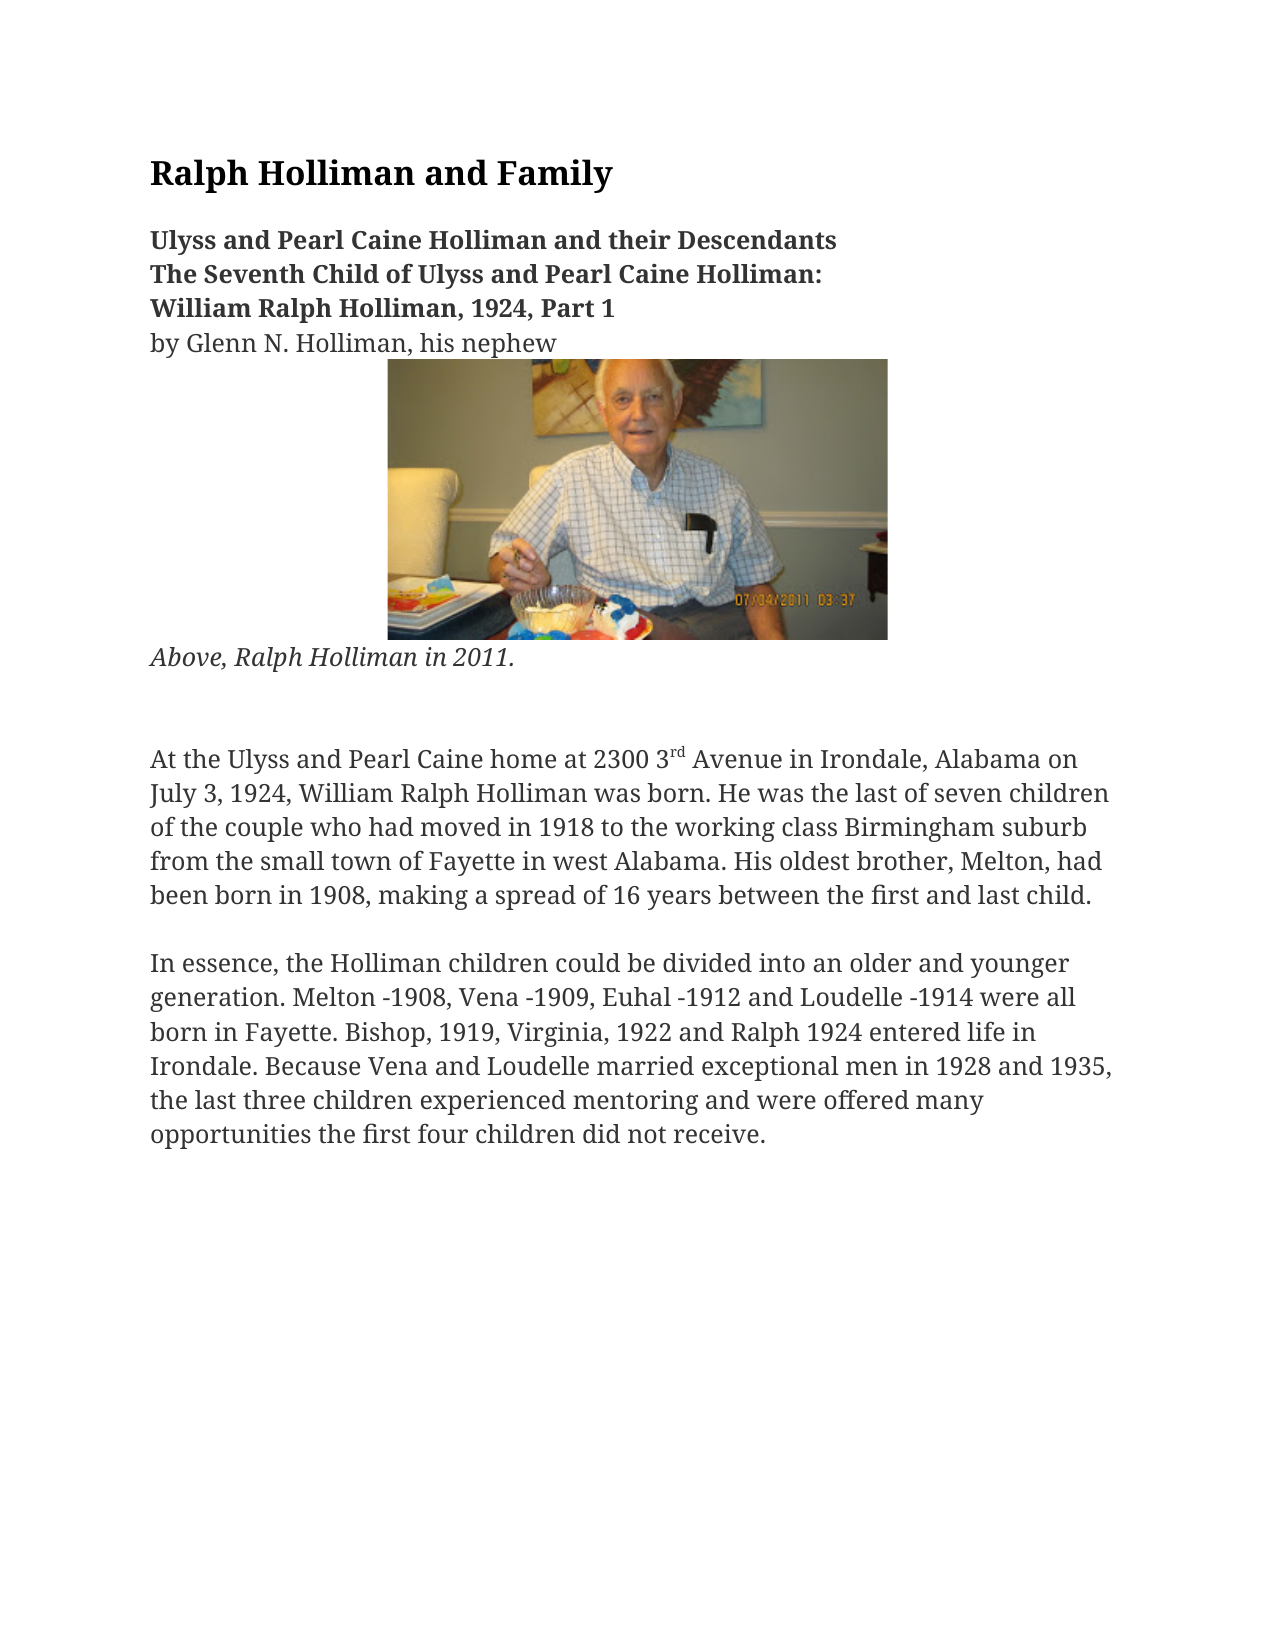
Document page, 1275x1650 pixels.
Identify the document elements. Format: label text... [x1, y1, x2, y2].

picture [387, 359, 888, 640]
text The Seventh Child of Ulyss and Pearl Caine Holliman: William Ralph Holliman, 1924, Part 1 by Glenn N. Holliman, his nephew [150, 257, 1125, 359]
text Ralph Holliman and Family [150, 150, 1125, 195]
text In essence, the Holliman children could be divided into an older and younger generation. Melton -1908, Vena -1909, Euhal -1912 and Loudelle -1914 were all born in Fayette. Bishop, 1919, Virginia, 1922 and Ralph 1924 entered life in Irondale. Because Vena and Loudelle married exceptional men in 1928 and 1935, the last three children experienced mentoring and were offered many opportunities the first four children did not receive. [150, 946, 1125, 1150]
text Ulyss and Pearl Caine Holliman and their Descendants [150, 223, 1125, 257]
text Above, Ralph Holliman in 2011. At the Ulyss and Pearl Caine home at 2300 3rd Avenue in Irondale, Alabama on July 3, 1924, William Ralph Holliman was born. He was the last of seven children of the couple who had moved in 1918 to the working class Birmingham suburb from the small town of Fayette in west Alabama. His oldest brother, Melton, had been born in 1908, making a spread of 16 years between the first and last child. [150, 639, 1125, 912]
